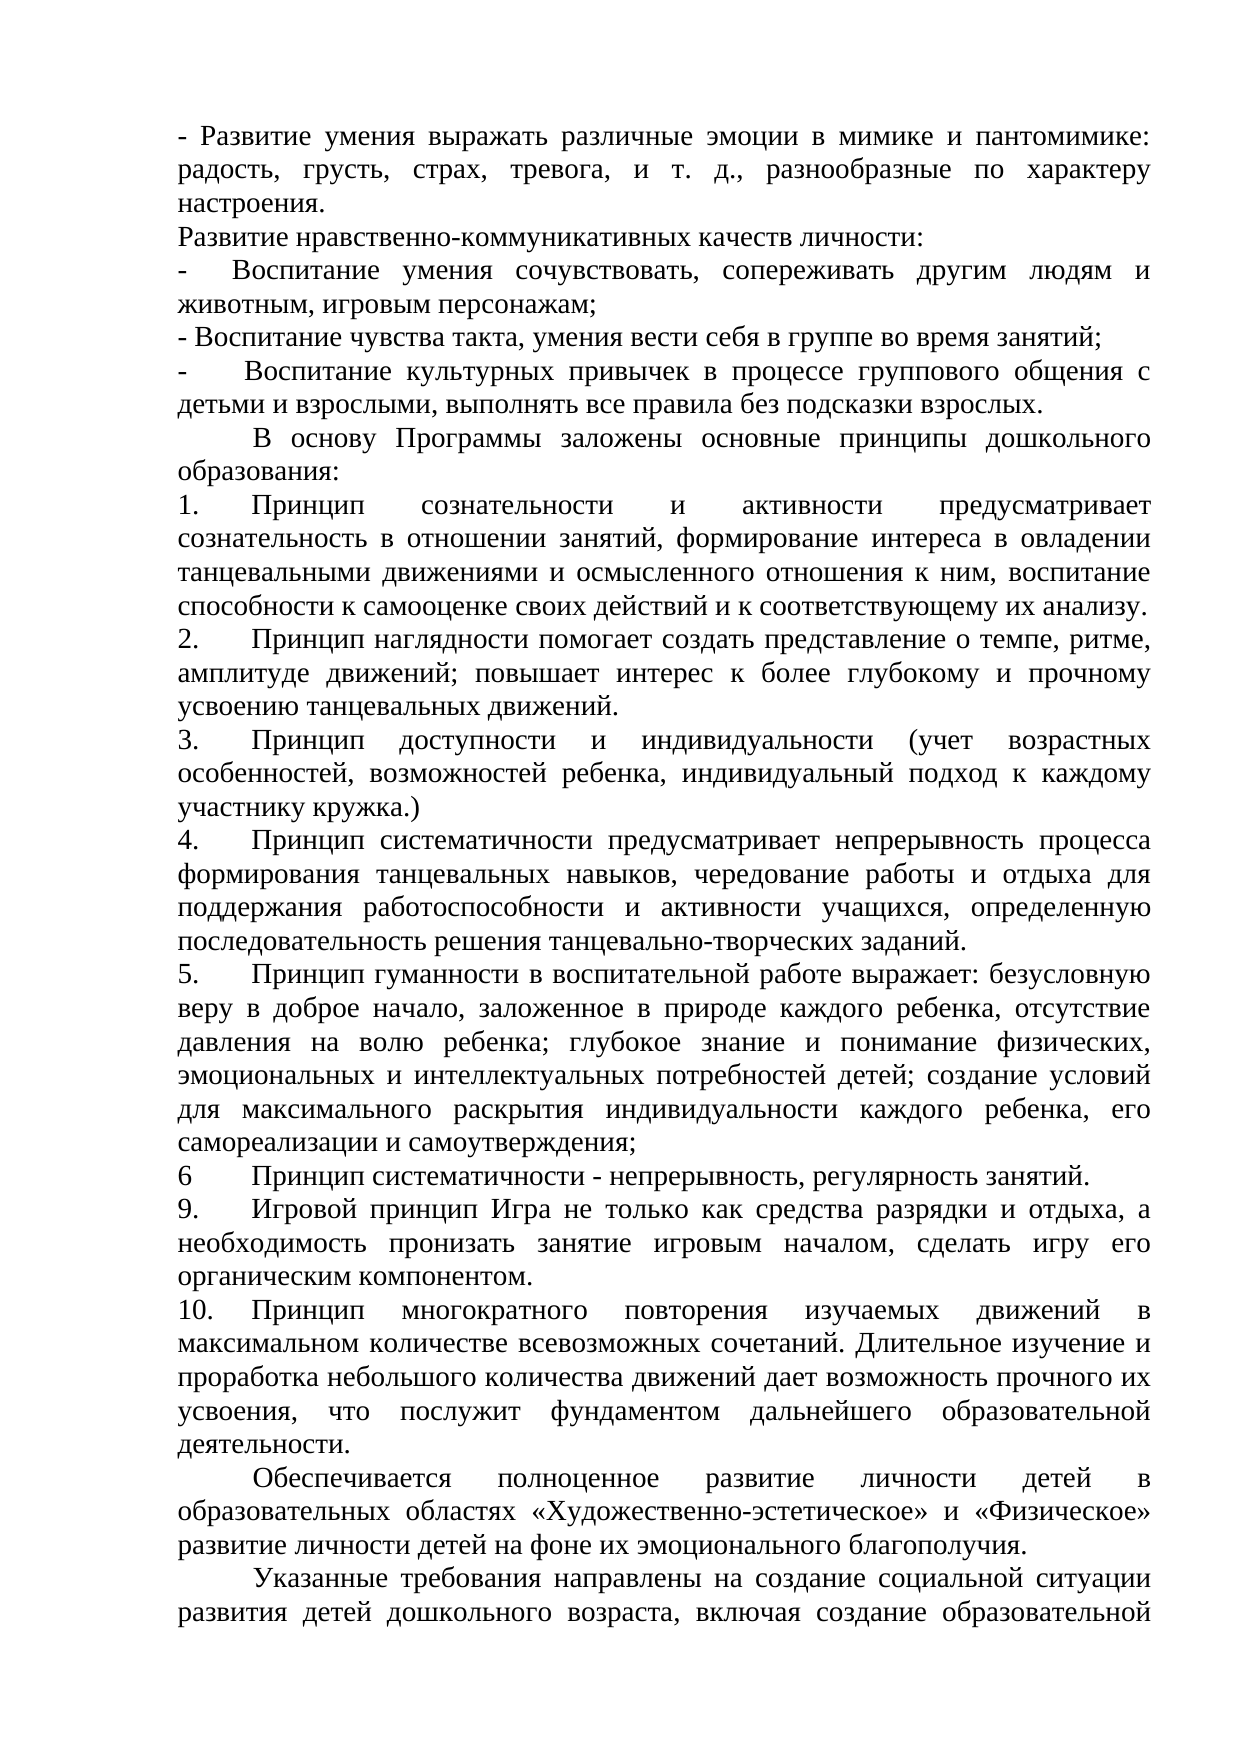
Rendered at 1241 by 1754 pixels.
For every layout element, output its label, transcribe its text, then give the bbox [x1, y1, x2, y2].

text 4. Принцип систематичности предусматривает непрерывность процесса формирования танцевальных навыков, чередование работы и отдыха для поддержания работоспособности и активности учащихся, определенную последовательность решения танцевально-творческих заданий. [177, 822, 1152, 957]
text 10. Принцип многократного повторения изучаемых движений в максимальном количестве всевозможных сочетаний. Длительное изучение и проработка небольшого количества движений дает возможность прочного их усвоения, что послужит фундаментом дальнейшего образовательной деятельности. [177, 1292, 1152, 1460]
text Обеспечивается полноценное развитие личности детей в образовательных областях «Художественно-эстетическое» и «Физическое» развитие личности детей на фоне их эмоционального благополучия. [177, 1460, 1152, 1560]
text 1. Принцип сознательности и активности предусматривает сознательность в отношении занятий, формирование интереса в овладении танцевальными движениями и осмысленного отношения к ним, воспитание способности к самооценке своих действий и к соответствующему их анализу. [177, 487, 1152, 621]
text Развитие нравственно-коммуникативных качеств личности: [177, 219, 1152, 252]
text 2. Принцип наглядности помогает создать представление о темпе, ритме, амплитуде движений; повышает интерес к более глубокому и прочному усвоению танцевальных движений. [177, 621, 1152, 722]
text - Воспитание культурных привычек в процессе группового общения с детьми и взрослыми, выполнять все правила без подсказки взрослых. [177, 353, 1152, 420]
text 5. Принцип гуманности в воспитательной работе выражает: безусловную веру в доброе начало, заложенное в природе каждого ребенка, отсутствие давления на волю ребенка; глубокое знание и понимание физических, эмоциональных и интеллектуальных потребностей детей; создание условий для максимального раскрытия индивидуальности каждого ребенка, его самореализации и самоутверждения; [177, 957, 1152, 1158]
text 6 Принцип систематичности - непрерывность, регулярность занятий. [177, 1158, 1152, 1191]
text 3. Принцип доступности и индивидуальности (учет возрастных особенностей, возможностей ребенка, индивидуальный подход к каждому участнику кружка.) [177, 722, 1152, 822]
text - Воспитание чувства такта, умения вести себя в группе во время занятий; [177, 319, 1152, 353]
text В основу Программы заложены основные принципы дошкольного образования: [177, 420, 1152, 487]
text - Развитие умения выражать различные эмоции в мимике и пантомимике: радость, грусть, страх, тревога, и т. д., разнообразные по характеру настроения. [177, 118, 1152, 219]
text - Воспитание умения сочувствовать, сопереживать другим людям и животным, игровым персонажам; [177, 252, 1152, 319]
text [177, 1560, 1152, 1627]
text 9. Игровой принцип Игра не только как средства разрядки и отдыха, а необходимость пронизать занятие игровым началом, сделать игру его органическим компонентом. [177, 1191, 1152, 1292]
